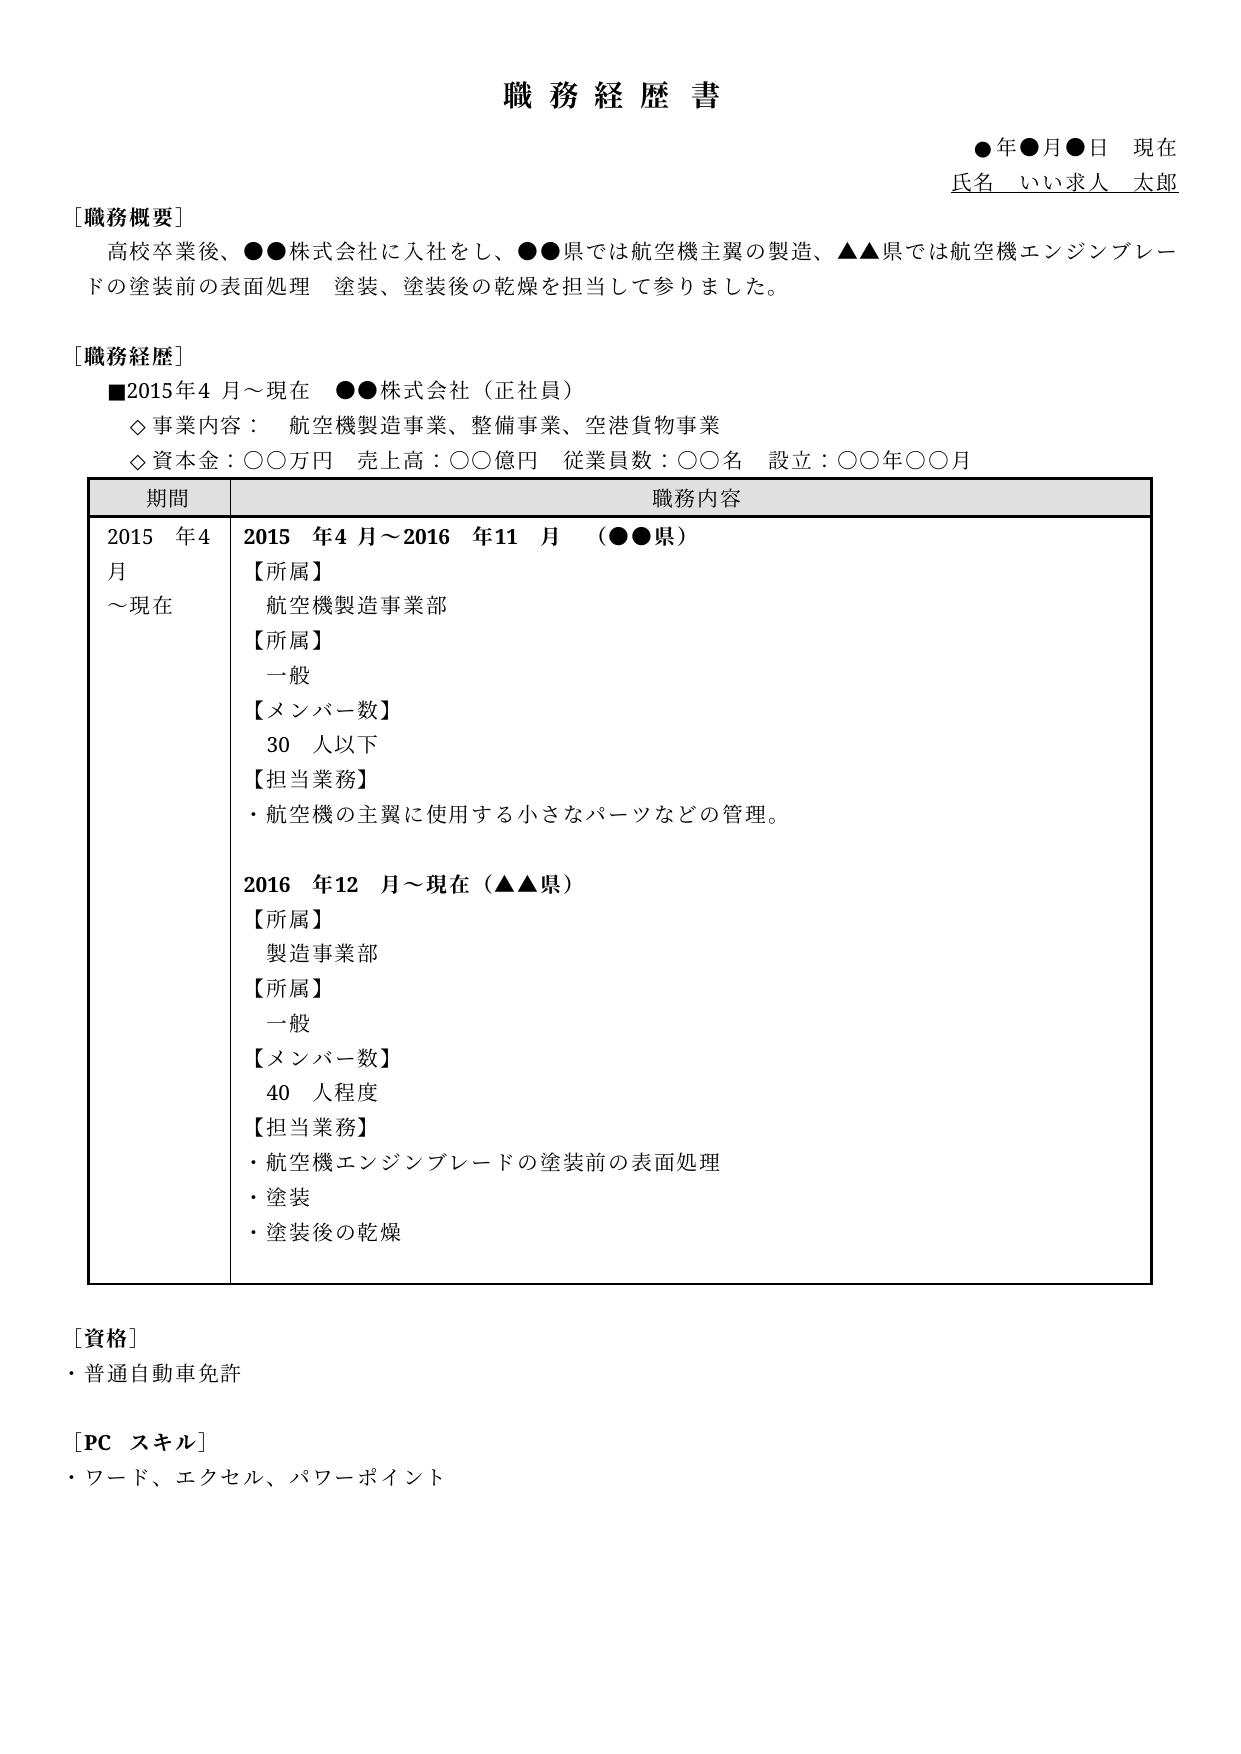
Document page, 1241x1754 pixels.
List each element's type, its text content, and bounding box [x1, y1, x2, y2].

text ◇資本金：○○万円 売上高：○○億円 従業員数：○○名 設立：○○年○○月 [61, 442, 1179, 477]
text ・普通自動車免許 [61, 1355, 1179, 1390]
text ［PCスキル］ [61, 1424, 1179, 1459]
text 職務経歴書 [61, 59, 1179, 129]
text 氏名 いい求人 太郎 [61, 164, 1179, 198]
table_cell 2015 年4 月～2016 年11 月 （●●県） 【所属】 航空機製造事業部 【所属】 一般 【メンバー数】 30 人以下 【担当業務】 ・航空機の主翼に使用する小さなパーツなどの管理。 2016年12月～現在（▲▲県） 【所属】 製造事業部 【所属】 一般 【メンバー数】 40 人程度 【担当業務】 ・航空機エンジンブレードの塗装前の表面処理 ・塗装 ・塗装後の乾燥 [231, 518, 1150, 1283]
text ［資格］ [61, 1320, 1179, 1355]
text ［職務経歴］ [61, 338, 1179, 372]
text ［職務概要］ [61, 198, 1179, 233]
text ◇事業内容： 航空機製造事業、整備事業、空港貨物事業 [115, 407, 1179, 442]
table_cell 2015年4月 ～現在 [90, 518, 230, 1283]
table_header 職務内容 [231, 480, 1150, 515]
text ・ワード、エクセル、パワーポイント [61, 1459, 1179, 1494]
text ●年●月●日 現在 [61, 129, 1179, 164]
text ■2015年4月～現在 ●●株式会社（正社員） [61, 372, 1179, 407]
text 高校卒業後、●●株式会社に入社をし、●●県では航空機主翼の製造、▲▲県では航空機エンジンブレードの塗装前の表面処理 塗装、塗装後の乾燥を担当して参りました。 [83, 233, 1179, 303]
table_header 期間 [90, 480, 230, 515]
